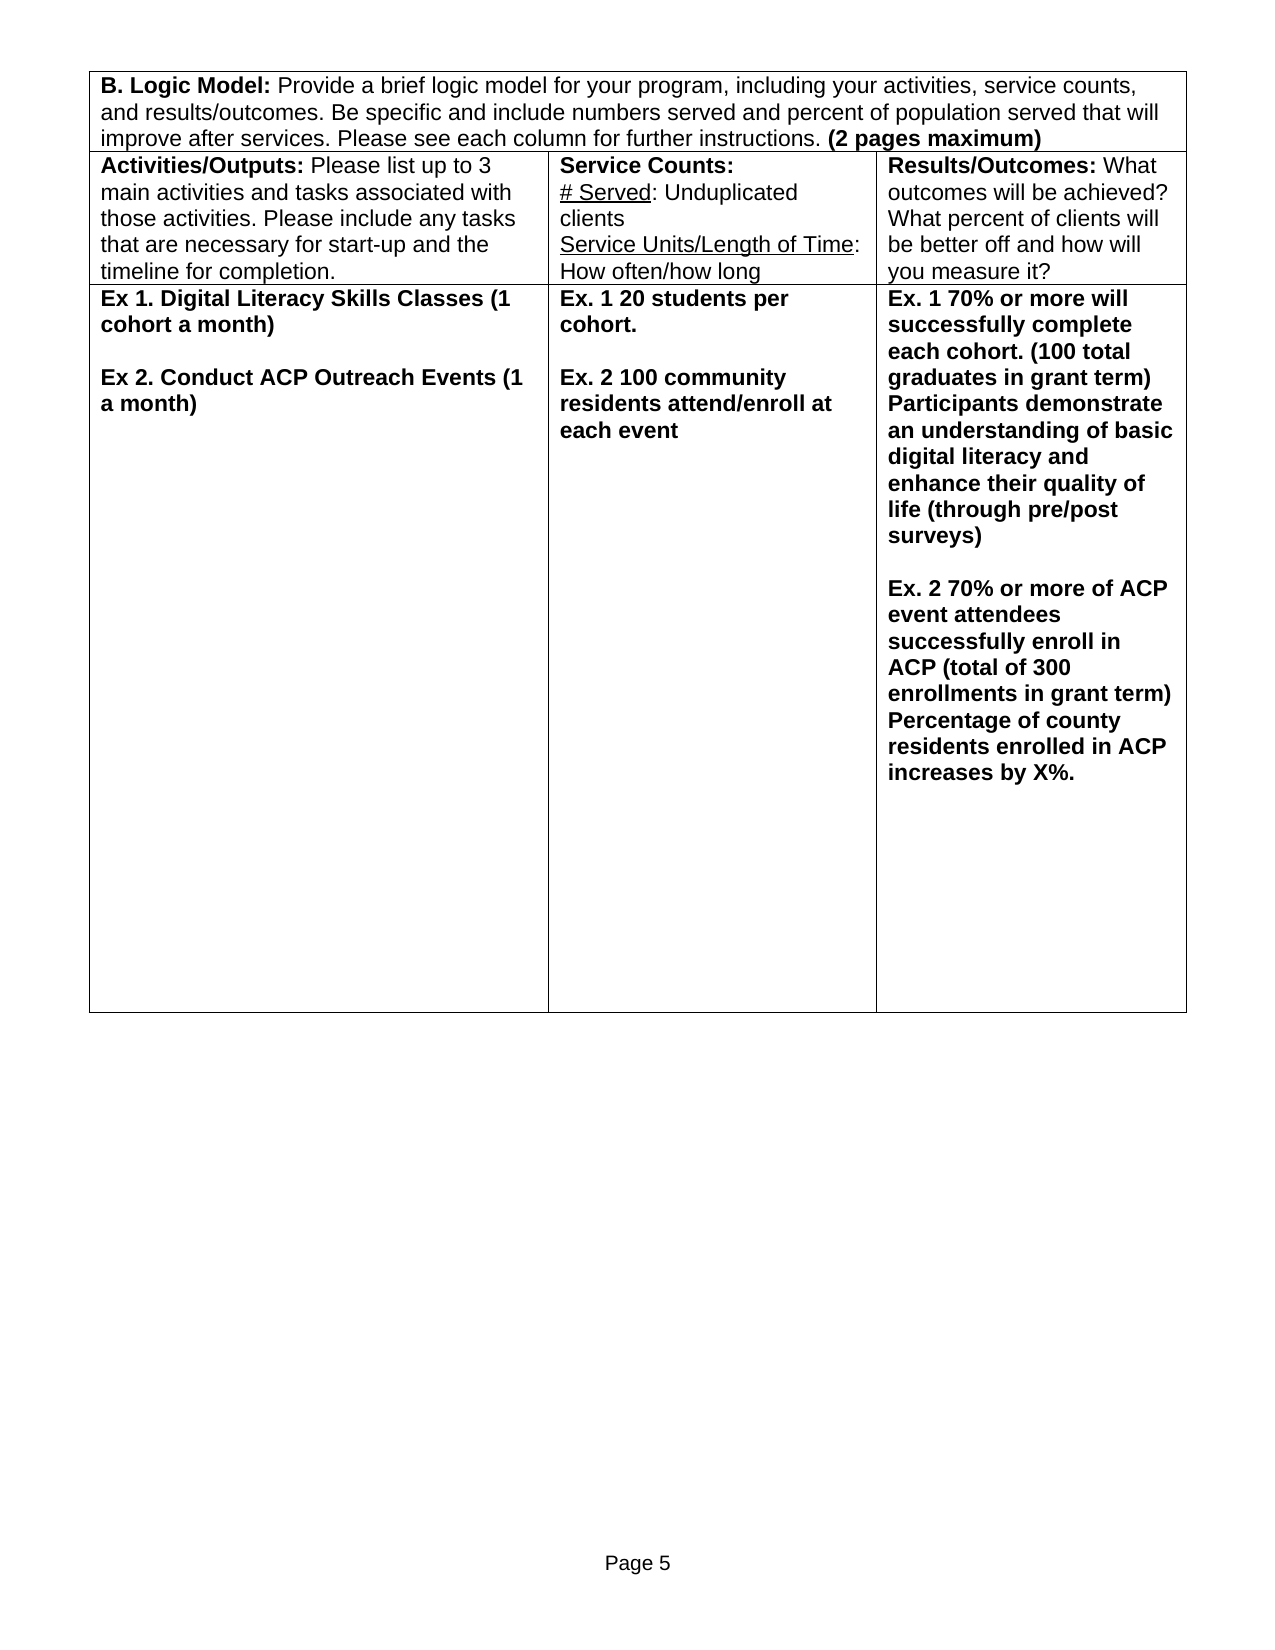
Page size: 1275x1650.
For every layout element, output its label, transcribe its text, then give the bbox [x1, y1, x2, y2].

table_cell Activities/Outputs: Please list up to 3 main activities and tasks associated with those activities. Please include any tasks that are necessary for start-up and the timeline for completion. [90, 152, 548, 284]
table_cell Service Counts: # Served: Unduplicated clients Service Units/Length of Time: How often/how long [549, 152, 876, 284]
table_cell Results/Outcomes: What outcomes will be achieved? What percent of clients will be better off and how will you measure it? [877, 152, 1186, 284]
table_cell Ex 1. Digital Literacy Skills Classes (1 cohort a month) Ex 2. Conduct ACP Outreach Events (1 a month) [90, 285, 548, 1012]
table_cell Ex. 1 20 students per cohort. Ex. 2 100 community residents attend/enroll at each event [549, 285, 876, 1012]
table_cell Ex. 1 70% or more will successfully complete each cohort. (100 total graduates in grant term) Participants demonstrate an understanding of basic digital literacy and enhance their quality of life (through pre/post surveys) Ex. 2 70% or more of ACP event attendees successfully enroll in ACP (total of 300 enrollments in grant term) Percentage of county residents enrolled in ACP increases by X%. [877, 285, 1186, 1012]
table_header B. Logic Model: Provide a brief logic model for your program, including your activities, service counts, and results/outcomes. Be specific and include numbers served and percent of population served that will improve after services. Please see each column for further instructions. (2 pages maximum) [90, 72, 1186, 151]
